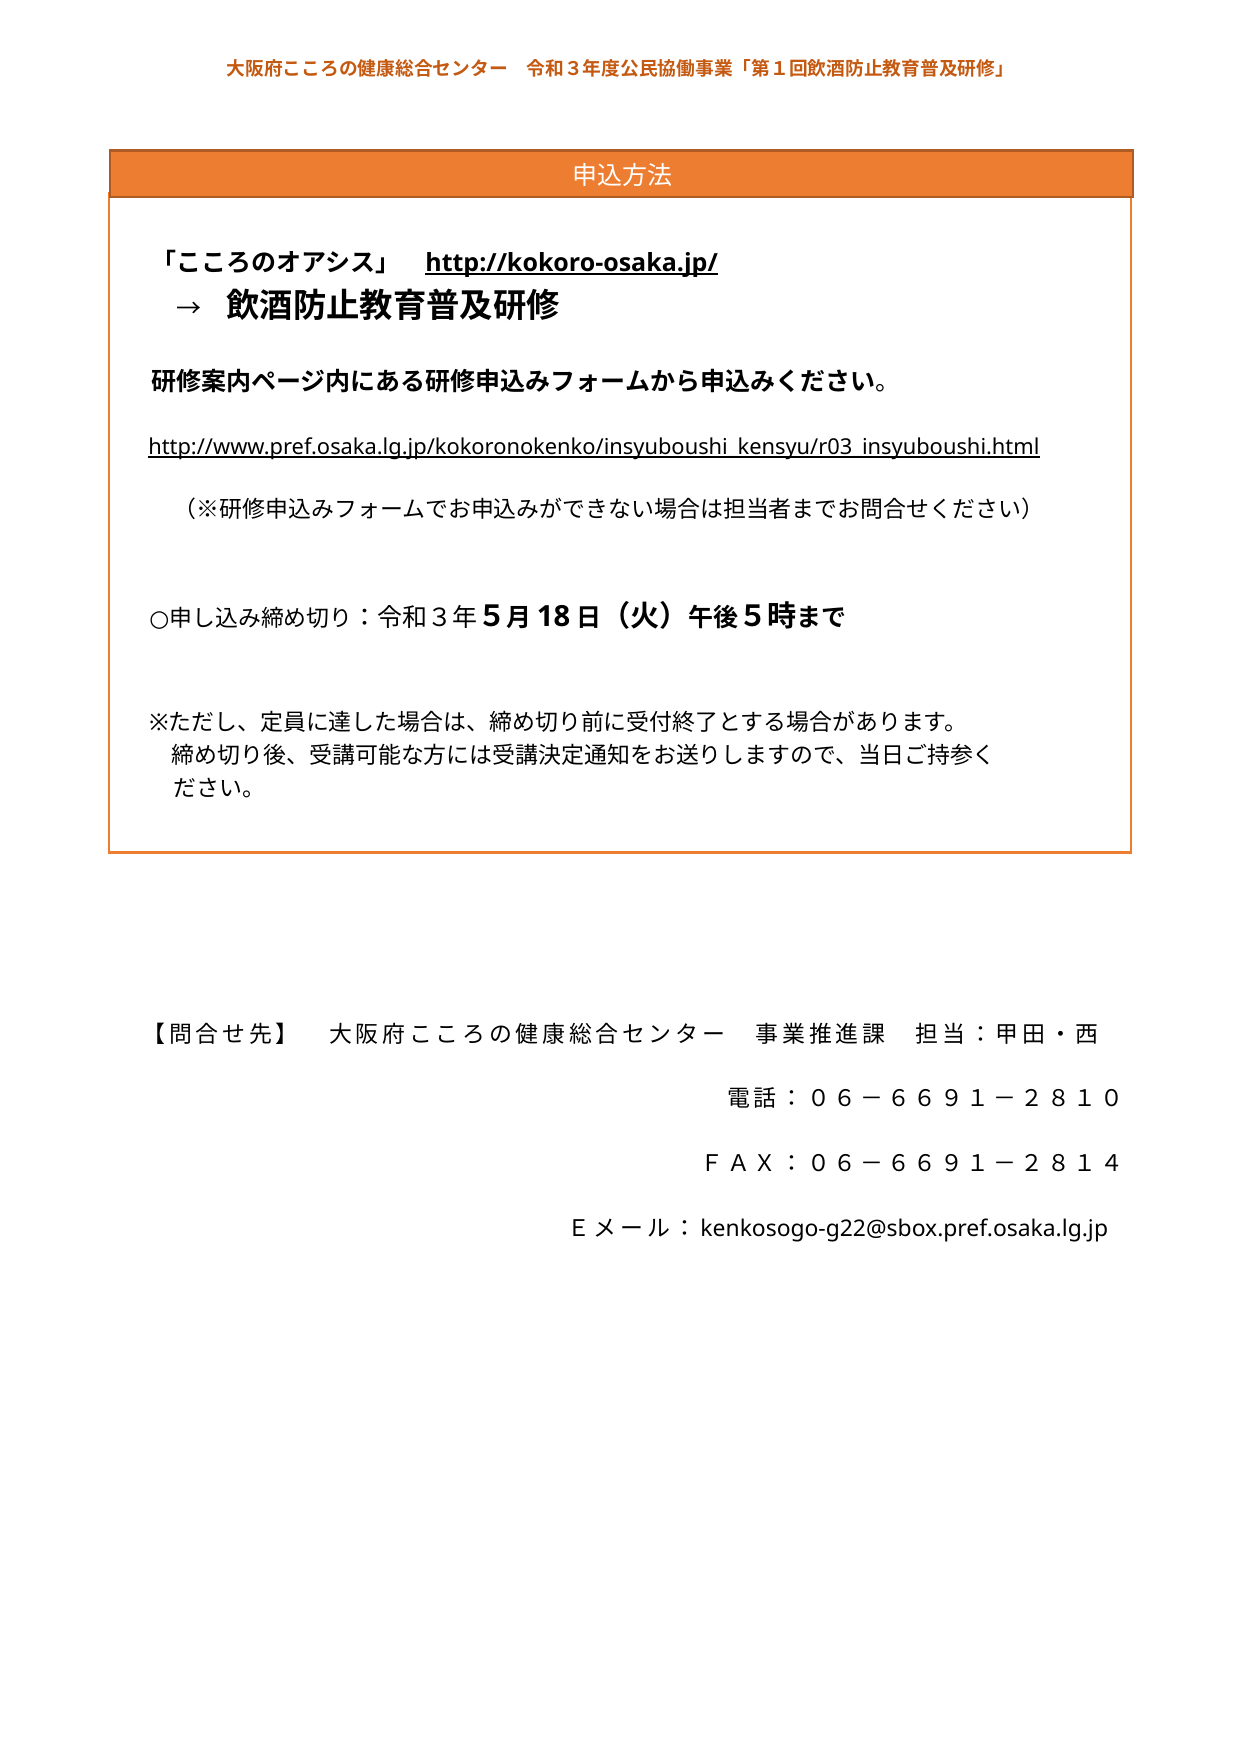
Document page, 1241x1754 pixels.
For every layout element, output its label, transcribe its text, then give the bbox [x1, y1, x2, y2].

text ＦＡＸ：０６－６６９１－２８１４ [113, 1129, 1127, 1194]
text Ｅメール：kenkosogo-g22@sbox.pref.osaka.lg.jp [113, 1194, 1127, 1259]
text 【問合せ先】 大阪府こころの健康総合センター 事業推進課 担当：甲田・西 [113, 1000, 1102, 1064]
text 電話：０６－６６９１－２８１０ [113, 1064, 1127, 1129]
